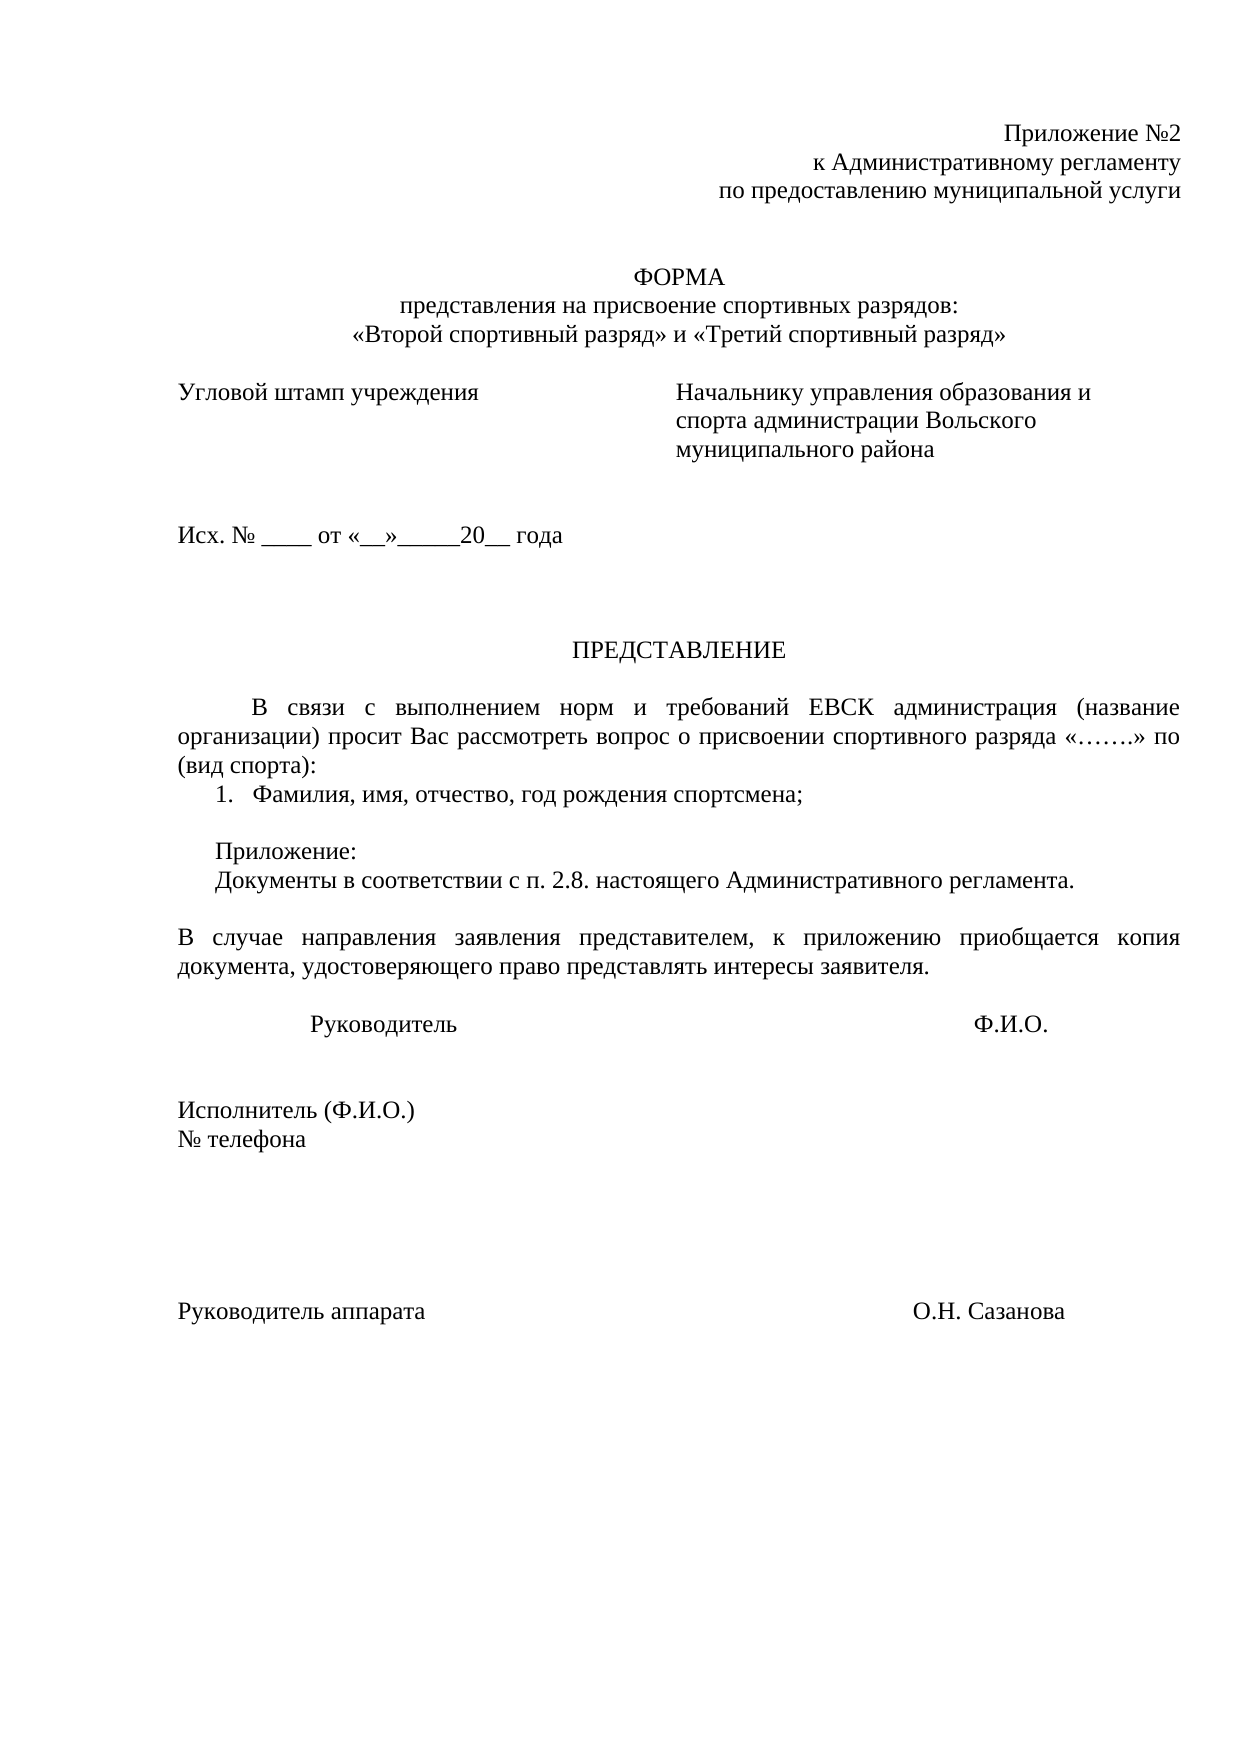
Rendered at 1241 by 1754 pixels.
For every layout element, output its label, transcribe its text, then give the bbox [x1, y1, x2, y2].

text Документы в соответствии с п. 2.8. настоящего Административного регламента. [177, 865, 1181, 894]
text В случае направления заявления представителем, к приложению приобщается копия документа, удостоверяющего право представлять интересы заявителя. [177, 922, 1181, 980]
text ФОРМА [177, 262, 1181, 291]
text Исполнитель (Ф.И.О.) [177, 1095, 1181, 1124]
table_header Угловой штамп учреждения Исх. № ____ от «__»_____20__ года [166, 377, 664, 549]
text к Административному регламенту [177, 147, 1181, 176]
table_header Начальнику управления образования и спорта администрации Вольского муниципального района [664, 377, 1163, 549]
text Руководитель Ф.И.О. [177, 1009, 1181, 1037]
text Руководитель аппарата О.Н. Сазанова [177, 1296, 1181, 1325]
text представления на присвоение спортивных разрядов: [177, 291, 1181, 319]
text В связи с выполнением норм и требований ЕВСК администрация (название организации) просит Вас рассмотреть вопрос о присвоении спортивного разряда «…….» по (вид спорта): [177, 692, 1181, 779]
text ПРЕДСТАВЛЕНИЕ [177, 635, 1181, 664]
text по предоставлению муниципальной услуги [177, 176, 1181, 204]
text «Второй спортивный разряд» и «Третий спортивный разряд» [177, 319, 1181, 348]
text Приложение №2 [561, 118, 1181, 147]
list Фамилия, имя, отчество, год рождения спортсмена; [215, 779, 1181, 807]
text Приложение: [177, 836, 1181, 865]
text № телефона [177, 1124, 1181, 1152]
